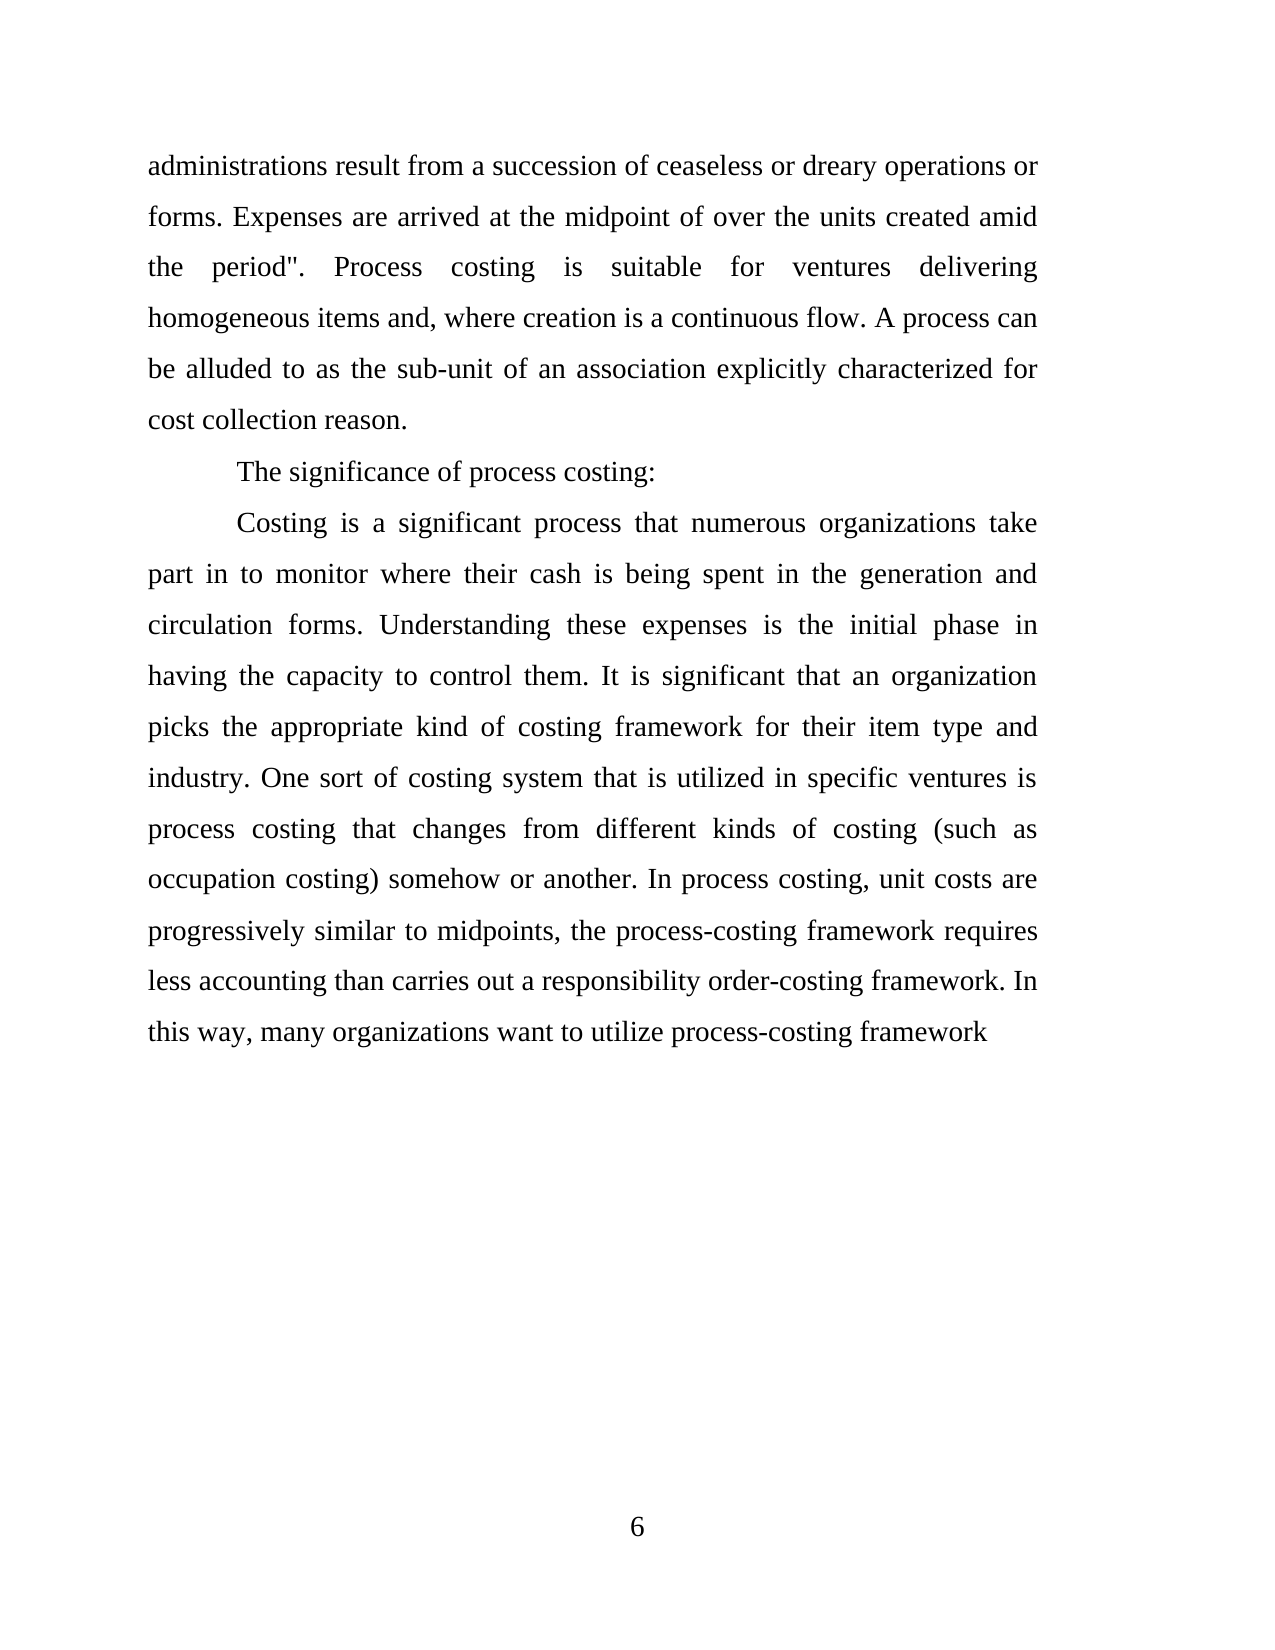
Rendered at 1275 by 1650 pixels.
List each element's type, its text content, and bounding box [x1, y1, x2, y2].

text The significance of process costing: [148, 454, 1038, 487]
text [148, 148, 1038, 436]
text Costing is a significant process that numerous organizations take part in to monitor where their cash is being spent in the generation and circulation forms. Understanding these expenses is the initial phase in having the capacity to control them. It is significant that an organization picks the appropriate kind of costing framework for their item type and industry. One sort of costing system that is utilized in specific ventures is process costing that changes from different kinds of costing (such as occupation costing) somehow or another. In process costing, unit costs are progressively similar to midpoints, the process-costing framework requires less accounting than carries out a responsibility order-costing framework. In this way, many organizations want to utilize process-costing framework [148, 505, 1038, 1048]
